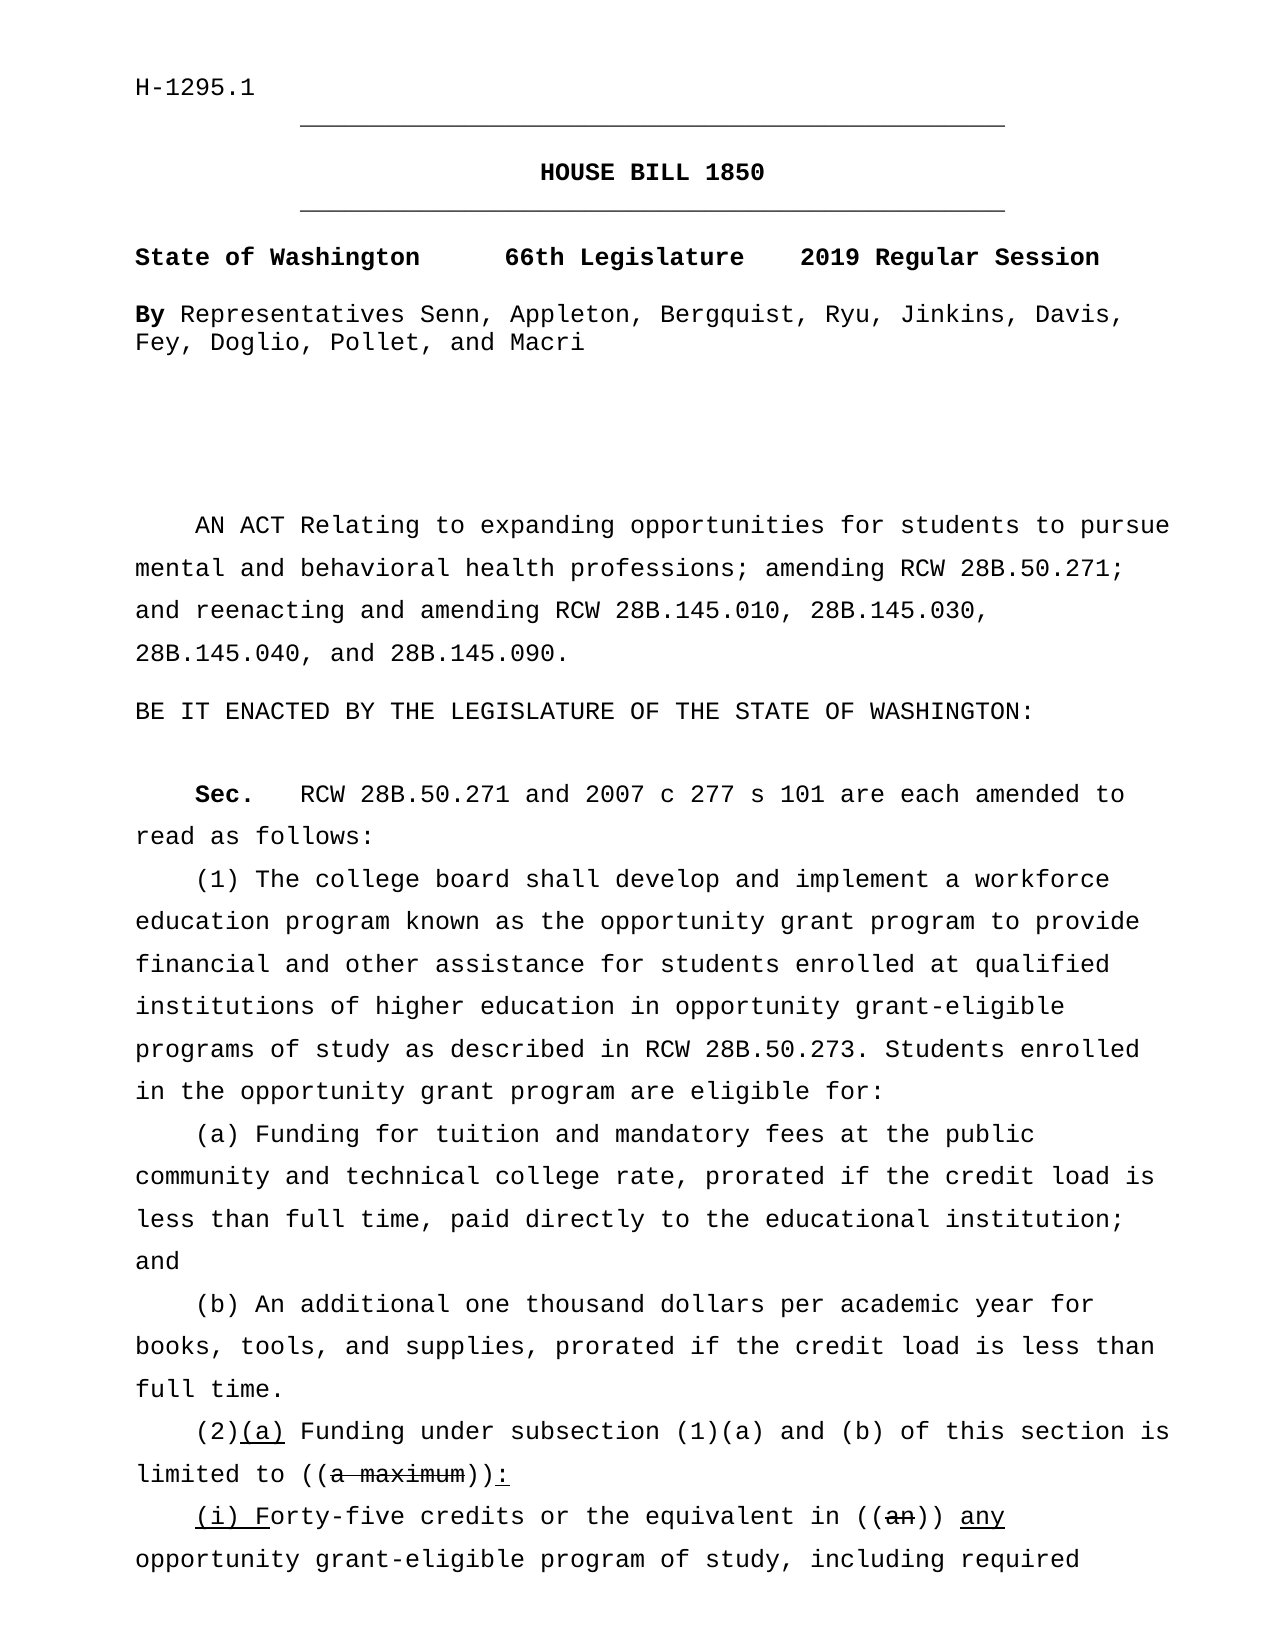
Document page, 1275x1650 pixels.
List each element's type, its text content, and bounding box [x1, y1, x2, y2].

text H-1295.1 [135, 75, 1170, 103]
text (1) The college board shall develop and implement a workforce education program known as the opportunity grant program to provide financial and other assistance for students enrolled at qualified institutions of higher education in opportunity grant-eligible programs of study as described in RCW 28B.50.273. Students enrolled in the opportunity grant program are eligible for: [135, 853, 1170, 1108]
text BE IT ENACTED BY THE LEGISLATURE OF THE STATE OF WASHINGTON: [135, 698, 1170, 727]
text (2)(a) Funding under subsection (1)(a) and (b) of this section is limited to ((a maximum)): [135, 1406, 1170, 1491]
text _______________________________________________ [135, 188, 1170, 217]
text AN ACT Relating to expanding opportunities for students to pursue mental and behavioral health professions; amending RCW 28B.50.271; and reenacting and amending RCW 28B.145.010, 28B.145.030, 28B.145.040, and 28B.145.090. [135, 500, 1170, 670]
text By Representatives Senn, Appleton, Bergquist, Ryu, Jinkins, Davis, Fey, Doglio, Pollet, and Macri [135, 302, 1170, 358]
text _______________________________________________ [135, 103, 1170, 132]
text HOUSE BILL 1850 [135, 160, 1170, 188]
text (b) An additional one thousand dollars per academic year for books, tools, and supplies, prorated if the credit load is less than full time. [135, 1278, 1170, 1406]
text Sec. RCW 28B.50.271 and 2007 c 277 s 101 are each amended to read as follows: [135, 768, 1170, 853]
text (a) Funding for tuition and mandatory fees at the public community and technical college rate, prorated if the credit load is less than full time, paid directly to the educational institution; and [135, 1108, 1170, 1278]
text State of Washington 66th Legislature 2019 Regular Session [135, 245, 1170, 273]
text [135, 1491, 1170, 1576]
